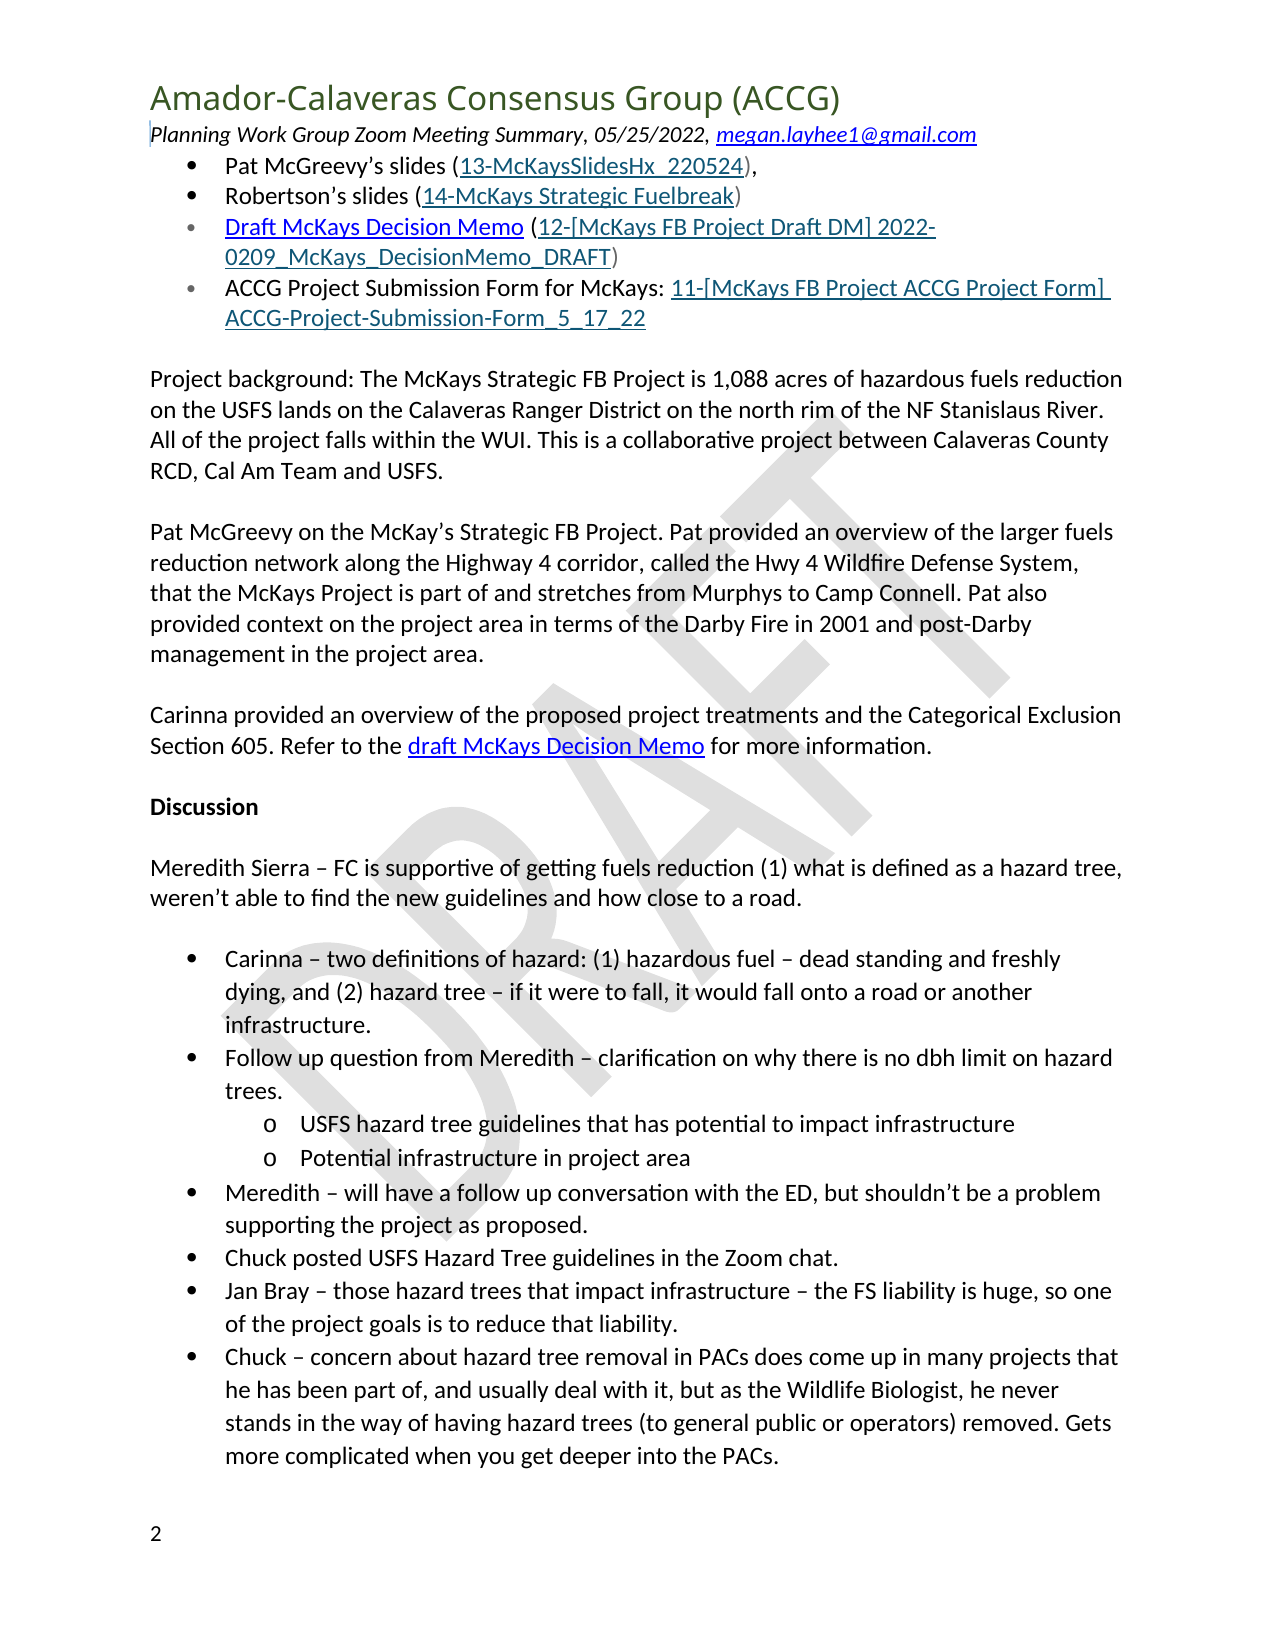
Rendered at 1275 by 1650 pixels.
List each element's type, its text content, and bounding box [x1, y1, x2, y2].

text Pat McGreevy on the McKay’s Strategic FB Project. Pat provided an overview of the larger fuels reduction network along the Highway 4 corridor, called the Hwy 4 Wildfire Defense System, that the McKays Project is part of and stretches from Murphys to Camp Connell. Pat also provided context on the project area in terms of the Darby Fire in 2001 and post-Darby management in the project area. [150, 516, 1125, 669]
text Discussion [150, 791, 1125, 821]
list Potential infrastructure in project area [262, 1142, 1125, 1174]
list Jan Bray – those hazard trees that impact infrastructure – the FS liability is huge, so one of the project goals is to reduce that liability. [187, 1275, 1125, 1339]
list Pat McGreevy’s slides (13-McKaysSlidesHx_220524), [187, 150, 1125, 181]
list Carinna – two definitions of hazard: (1) hazardous fuel – dead standing and freshly dying, and (2) hazard tree – if it were to fall, it would fall onto a road or another infrastructure. [187, 943, 1125, 1040]
list Robertson’s slides (14-McKays Strategic Fuelbreak) [187, 181, 1125, 211]
text Carinna provided an overview of the proposed project treatments and the Categorical Exclusion Section 605. Refer to the draft McKays Decision Memo for more information. [150, 699, 1125, 760]
list Meredith – will have a follow up conversation with the ED, but shouldn’t be a problem supporting the project as proposed. [187, 1177, 1125, 1240]
list Follow up question from Meredith – clarification on why there is no dbh limit on hazard trees. [187, 1042, 1125, 1106]
list ACCG Project Submission Form for McKays: 11-[McKays FB Project ACCG Project Form] ACCG-Project-Submission-Form_5_17_22 [187, 272, 1125, 333]
list USFS hazard tree guidelines that has potential to impact infrastructure [262, 1108, 1125, 1140]
list Draft McKays Decision Memo (12-[McKays FB Project Draft DM] 2022-0209_McKays_DecisionMemo_DRAFT) [187, 211, 1125, 272]
text Meredith Sierra – FC is supportive of getting fuels reduction (1) what is defined as a hazard tree, weren’t able to find the new guidelines and how close to a road. [150, 852, 1125, 913]
text Project background: The McKays Strategic FB Project is 1,088 acres of hazardous fuels reduction on the USFS lands on the Calaveras Ranger District on the north rim of the NF Stanislaus River. All of the project falls within the WUI. This is a collaborative project between Calaveras County RCD, Cal Am Team and USFS. [150, 364, 1125, 486]
list Chuck – concern about hazard tree removal in PACs does come up in many projects that he has been part of, and usually deal with it, but as the Wildlife Biologist, he never stands in the way of having hazard trees (to general public or operators) removed. Gets more complicated when you get deeper into the PACs. [187, 1341, 1125, 1471]
list Chuck posted USFS Hazard Tree guidelines in the Zoom chat. [187, 1242, 1125, 1273]
